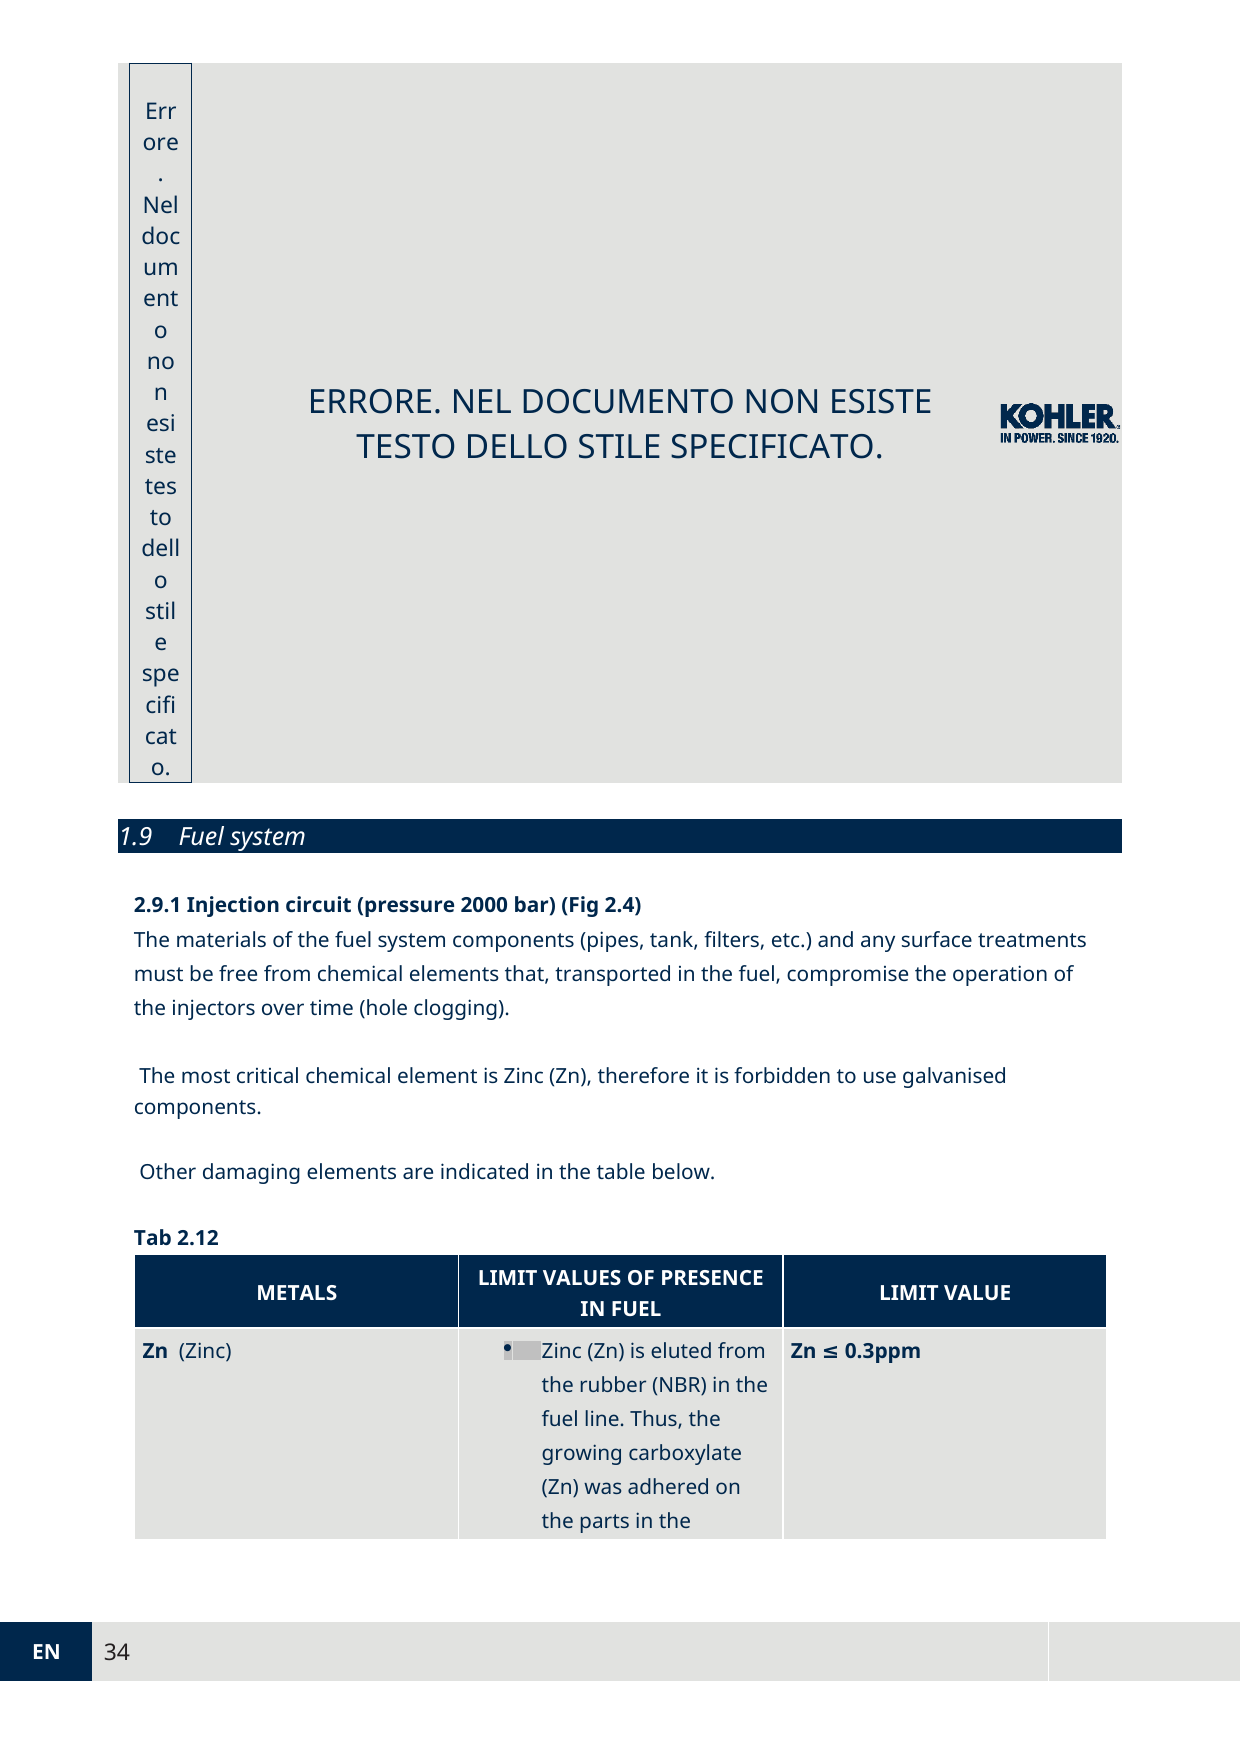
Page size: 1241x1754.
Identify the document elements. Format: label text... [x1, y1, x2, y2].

picture [1000, 403, 1121, 443]
table_header 2.9.1 Injection circuit (pressure 2000 bar) (Fig 2.4) The materials of the fuel system components (pipes, tank, filters, etc.) and any surface treatments must be free from chemical elements that, transported in the fuel, compromise the operation of the injectors over time (hole clogging). The most critical chemical element is Zinc (Zn), therefore it is forbidden to use galvanised components. Other damaging elements are indicated in the table below. Tab 2.12 Important The high pressure supply injection system is highly susceptible to damage if the fuel is contaminated. It is crucial that all components of the injection circuit are thoroughly cleaned before the components are removed. Thoroughly wash and clean the engine before maintenance. Contamination in the injection system may cause a reduction in in performance or engine faults. If the engine is cleaned with high pressure washer, then the nozzle must be kept at a minimum distance of 200mm from the surface, and not directed at electrical components and connectors. [118, 872, 1122, 1556]
subtitle Fuel system [118, 819, 1122, 853]
